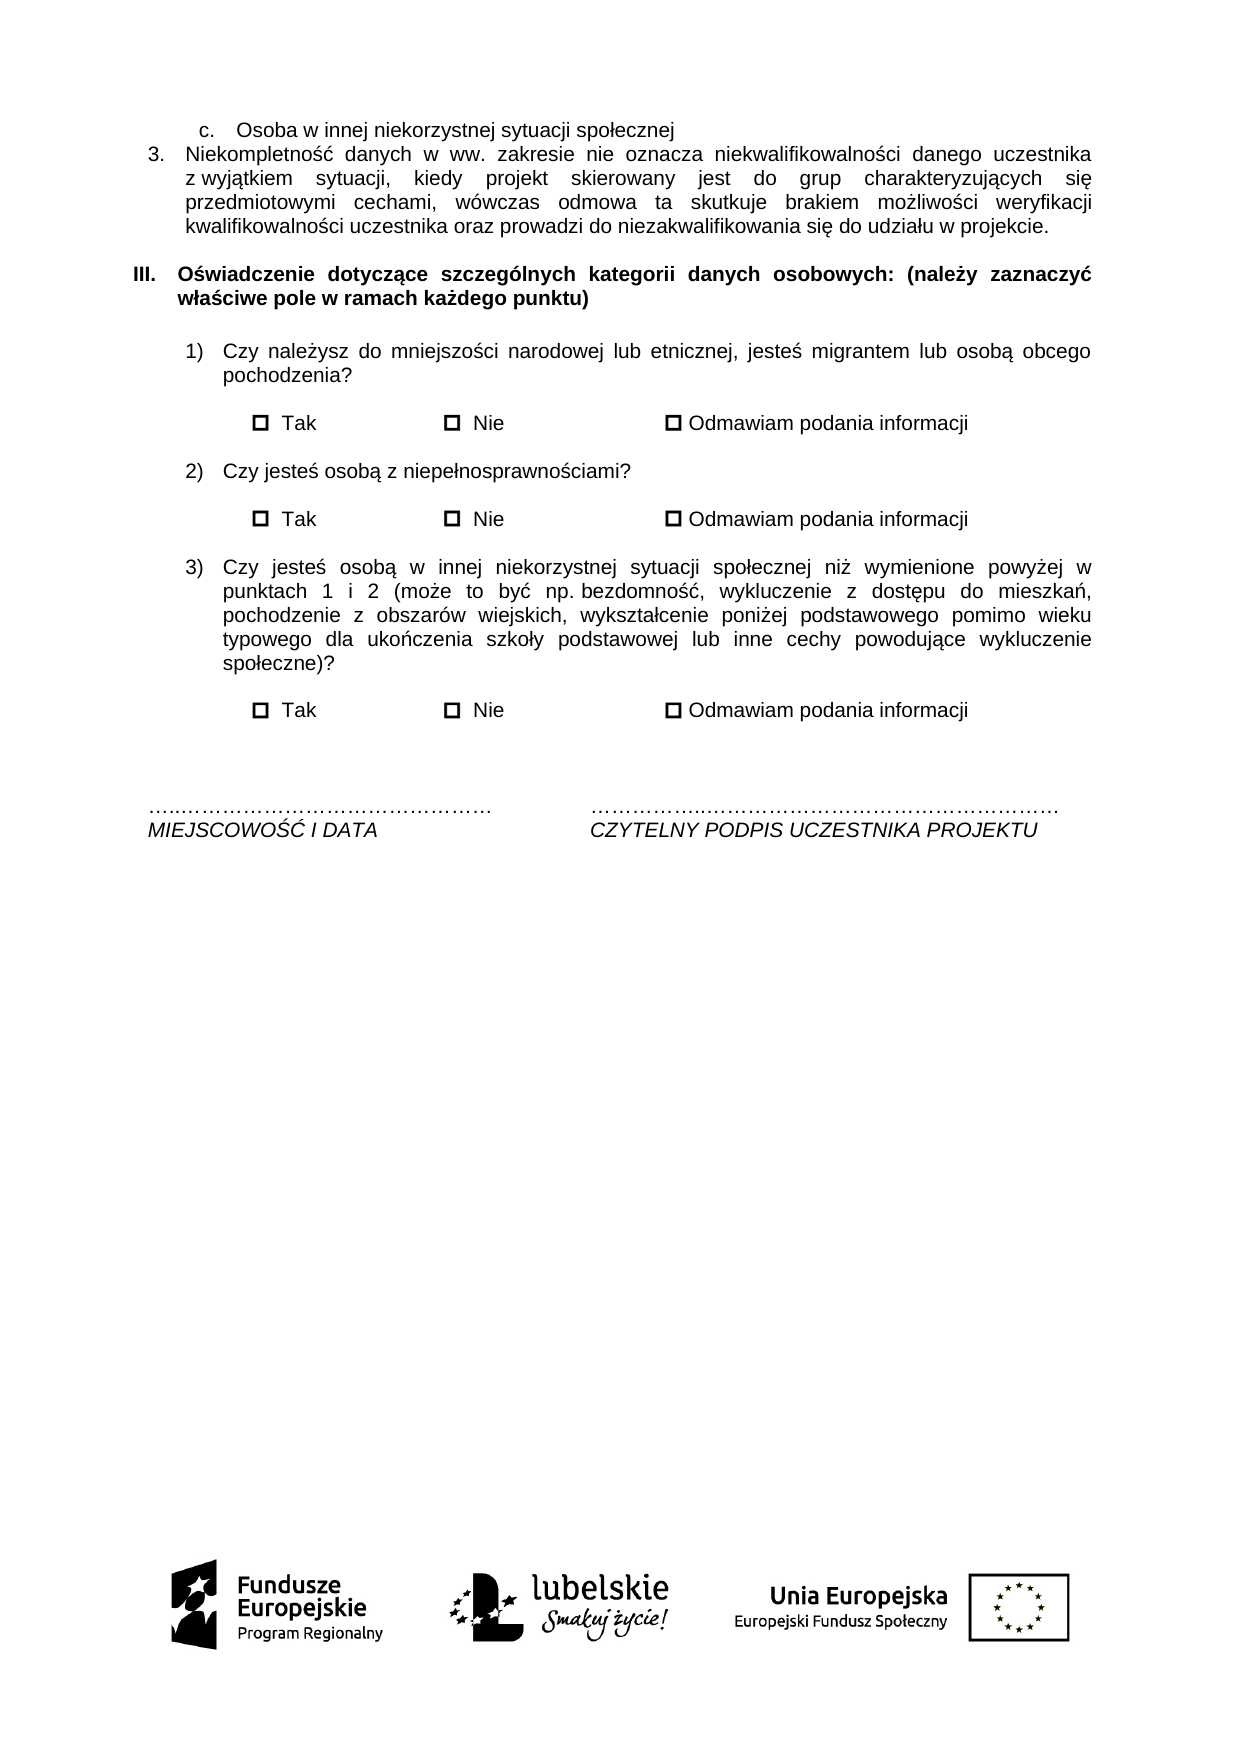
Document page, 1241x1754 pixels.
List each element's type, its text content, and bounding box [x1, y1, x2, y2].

table_cell MIEJSCOWOŚĆ I DATA [136, 818, 579, 842]
list Oświadczenie dotyczące szczególnych kategorii danych osobowych: (należy zaznaczyć właściwe pole w ramach każdego punktu) [133, 262, 1093, 310]
text Tak Nie Odmawiam podania informacji [251, 506, 1093, 531]
table_header …..……………………………………… [136, 794, 579, 818]
text Tak Nie Odmawiam podania informacji [251, 411, 1093, 434]
list Osoba w innej niekorzystnej sytuacji społecznej [199, 118, 1093, 142]
table_cell CZYTELNY PODPIS UCZESTNIKA PROJEKTU [579, 818, 1096, 842]
list Czy jesteś osobą z niepełnosprawnościami? [185, 458, 1093, 482]
text Tak Nie Odmawiam podania informacji [251, 698, 1093, 722]
picture [147, 1526, 1093, 1681]
list Niekompletność danych w ww. zakresie nie oznacza niekwalifikowalności danego uczestnika z wyjątkiem sytuacji, kiedy projekt skierowany jest do grup charakteryzujących się przedmiotowymi cechami, wówczas odmowa ta skutkuje brakiem możliwości weryfikacji kwalifikowalności uczestnika oraz prowadzi do niezakwalifikowania się do udziału w projekcie. [148, 142, 1093, 238]
list Czy należysz do mniejszości narodowej lub etnicznej, jesteś migrantem lub osobą obcego pochodzenia? [185, 339, 1093, 387]
list Czy jesteś osobą w innej niekorzystnej sytuacji społecznej niż wymienione powyżej w punktach 1 i 2 (może to być np. bezdomność, wykluczenie z dostępu do mieszkań, pochodzenie z obszarów wiejskich, wykształcenie poniżej podstawowego pomimo wieku typowego dla ukończenia szkoły podstawowej lub inne cechy powodujące wykluczenie społeczne)? [185, 554, 1093, 674]
table_header ……………..…………………………………………… [579, 794, 1096, 818]
